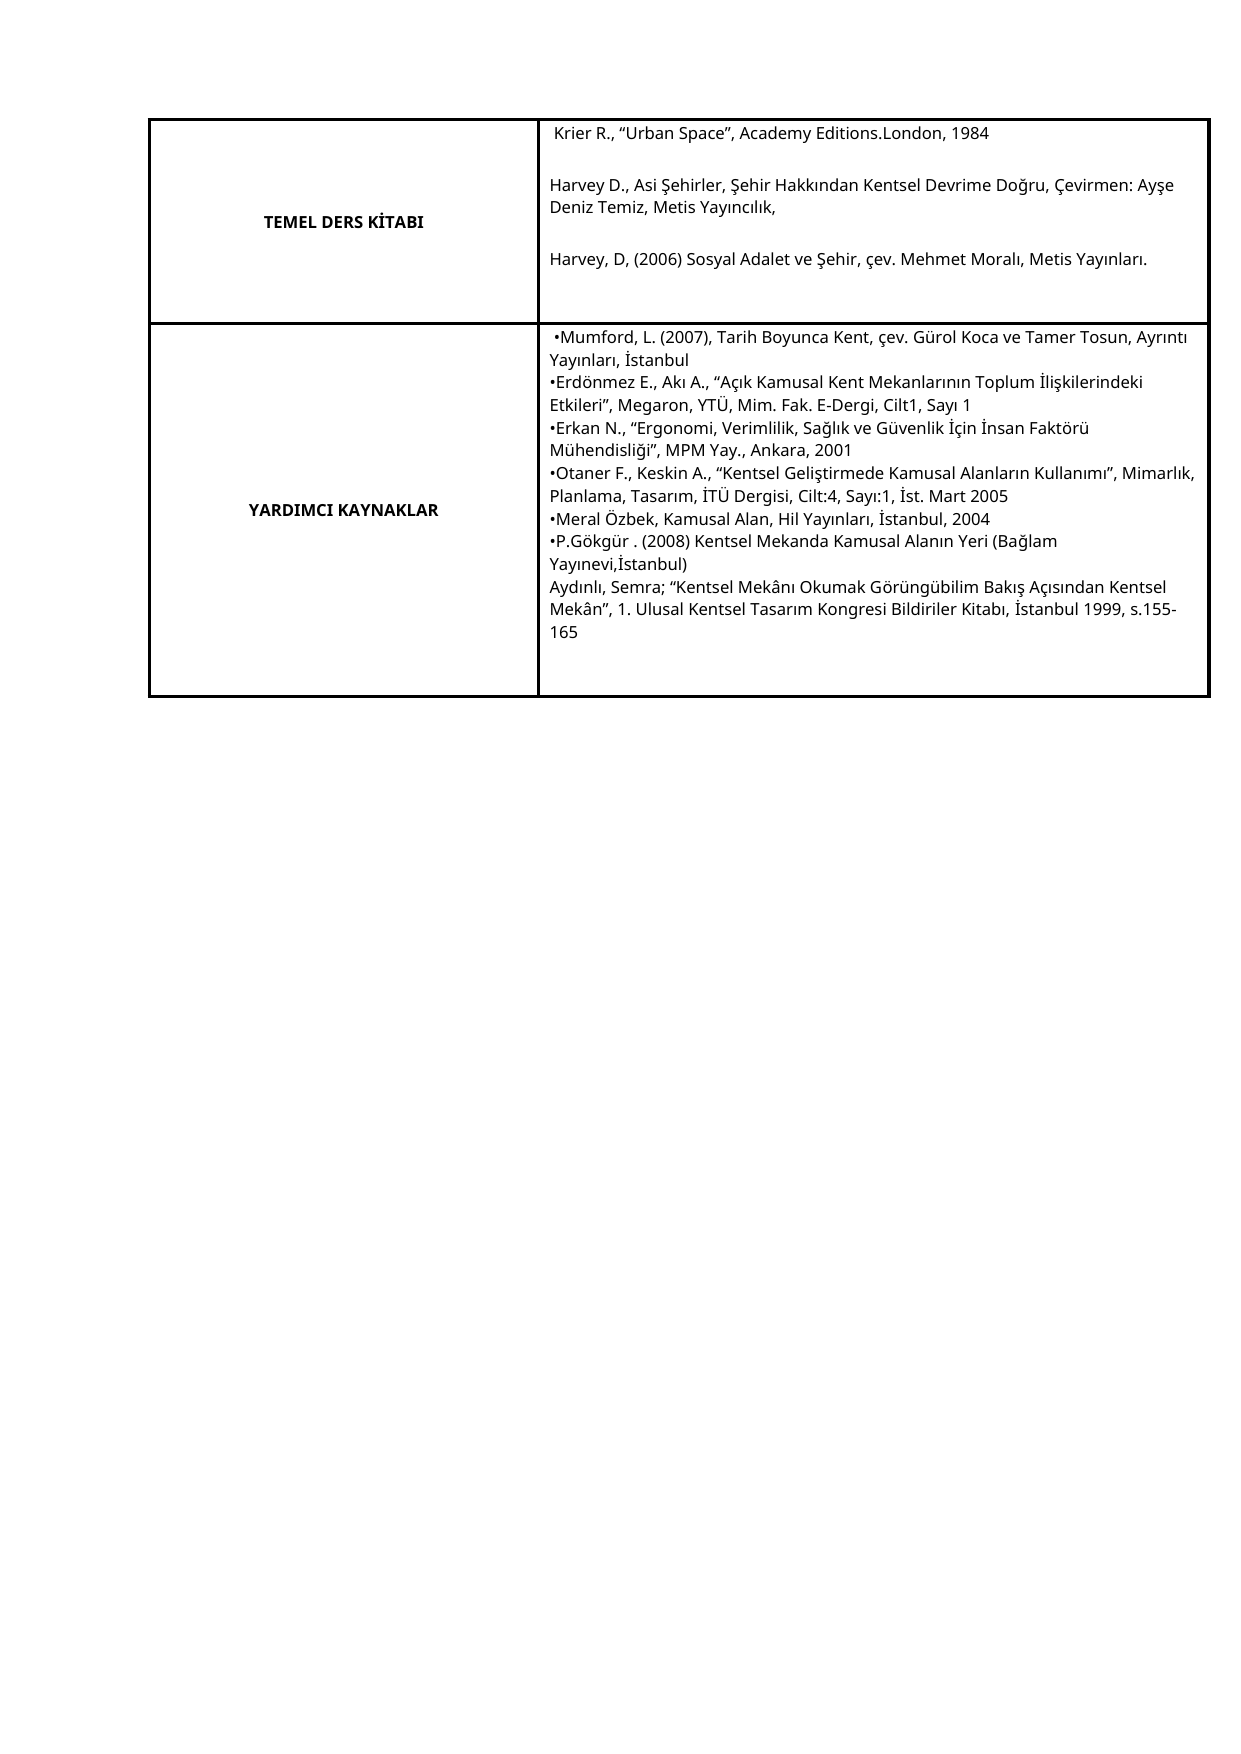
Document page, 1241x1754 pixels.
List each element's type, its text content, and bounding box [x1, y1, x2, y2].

table_cell •Mumford, L. (2007), Tarih Boyunca Kent, çev. Gürol Koca ve Tamer Tosun, Ayrıntı Yayınları, İstanbul •Erdönmez E., Akı A., “Açık Kamusal Kent Mekanlarının Toplum İlişkilerindeki Etkileri”, Megaron, YTÜ, Mim. Fak. E-Dergi, Cilt1, Sayı 1 •Erkan N., “Ergonomi, Verimlilik, Sağlık ve Güvenlik İçin İnsan Faktörü Mühendisliği”, MPM Yay., Ankara, 2001 •Otaner F., Keskin A., “Kentsel Geliştirmede Kamusal Alanların Kullanımı”, Mimarlık, Planlama, Tasarım, İTÜ Dergisi, Cilt:4, Sayı:1, İst. Mart 2005 •Meral Özbek, Kamusal Alan, Hil Yayınları, İstanbul, 2004 •P.Gökgür . (2008) Kentsel Mekanda Kamusal Alanın Yeri (Bağlam Yayınevi,İstanbul) Aydınlı, Semra; “Kentsel Mekânı Okumak Görüngübilim Bakış Açısından Kentsel Mekân”, 1. Ulusal Kentsel Tasarım Kongresi Bildiriler Kitabı, İstanbul 1999, s.155-165 [540, 325, 1207, 695]
table_cell Krier R., “Urban Space”, Academy Editions.London, 1984 Harvey D., Asi Şehirler, Şehir Hakkından Kentsel Devrime Doğru, Çevirmen: Ayşe Deniz Temiz, Metis Yayıncılık, Harvey, D, (2006) Sosyal Adalet ve Şehir, çev. Mehmet Moralı, Metis Yayınları. [540, 121, 1207, 322]
table_cell TEMEL DERS KİTABI [151, 121, 537, 322]
table_cell YARDIMCI KAYNAKLAR [151, 325, 537, 695]
